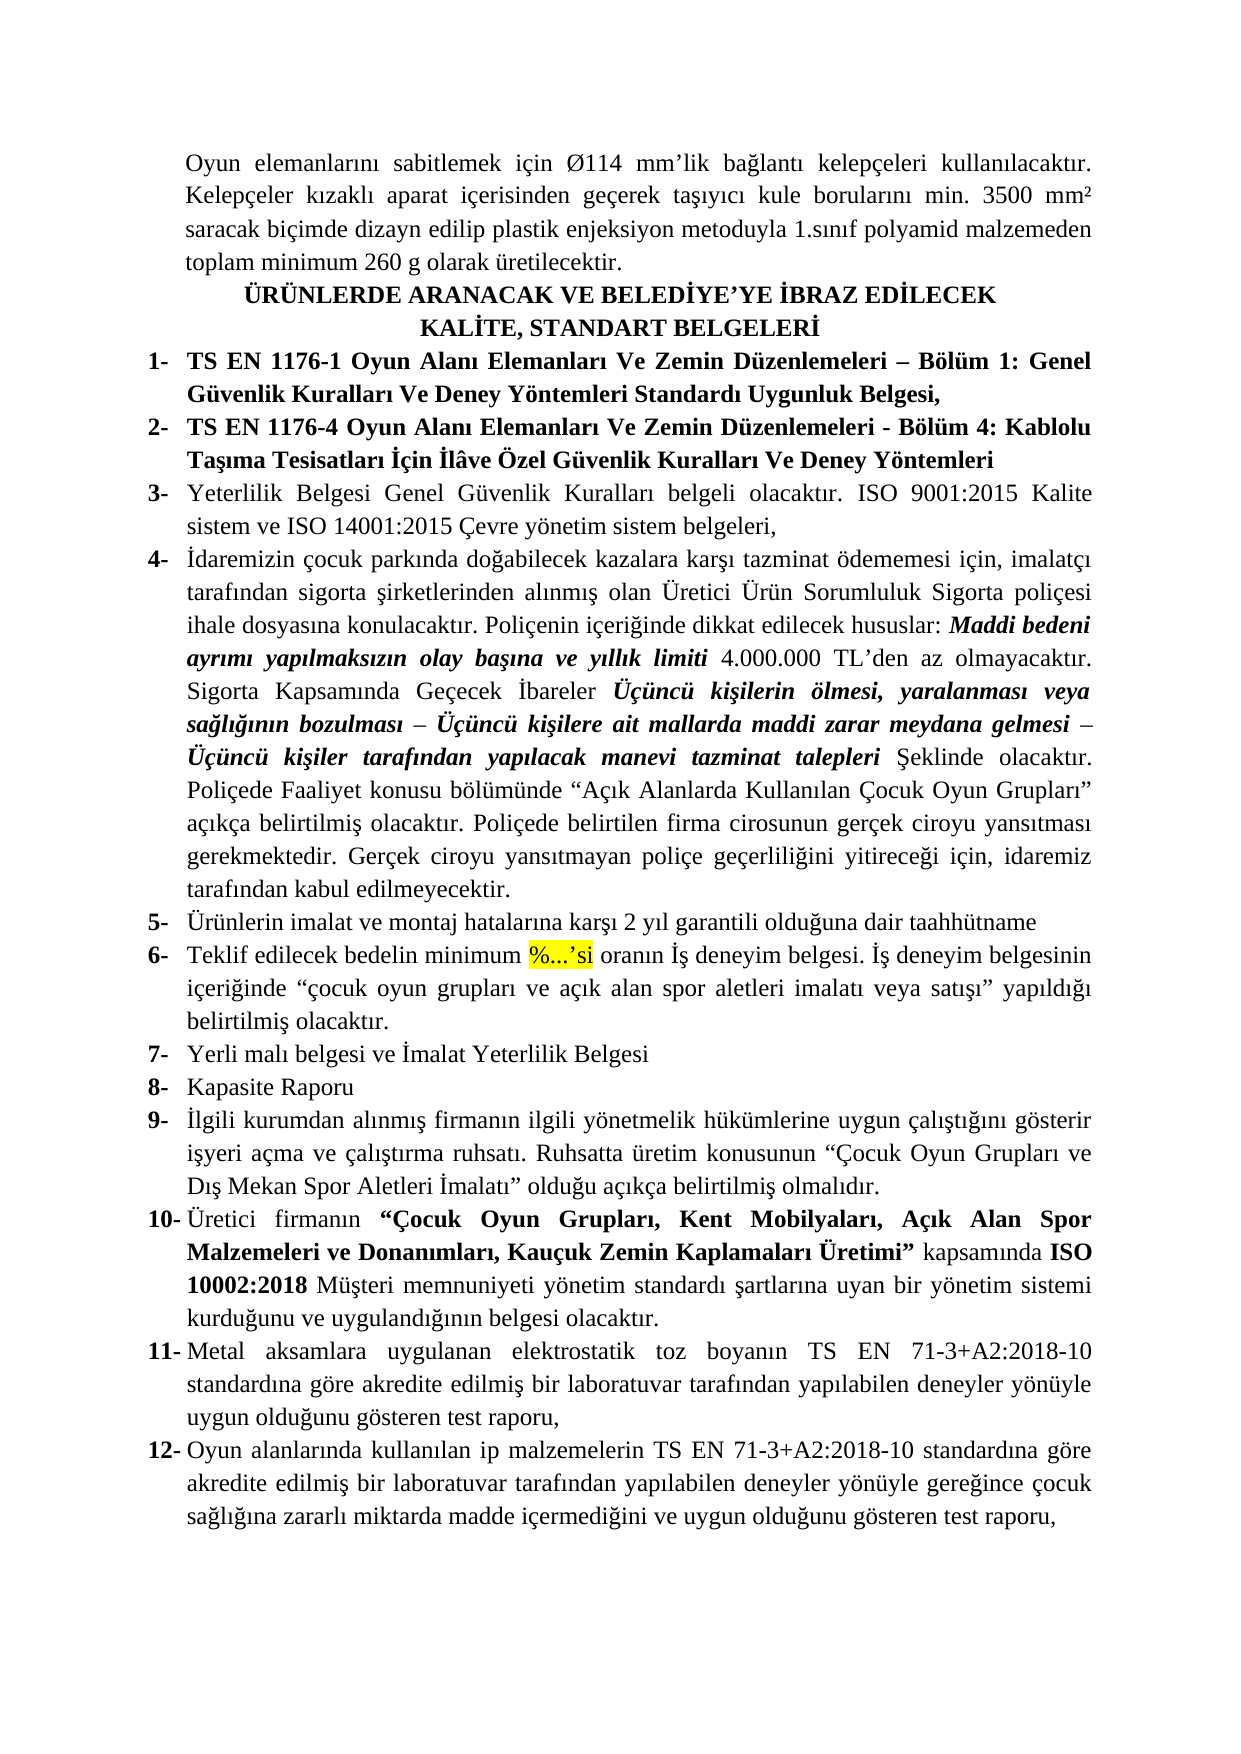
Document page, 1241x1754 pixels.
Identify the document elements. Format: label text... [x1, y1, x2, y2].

list Kapasite Raporu [148, 1072, 1093, 1101]
text KALİTE, STANDART BELGELERİ [148, 313, 1093, 341]
list İdaremizin çocuk parkında doğabilecek kazalara karşı tazminat ödememesi için, imalatçı tarafından sigorta şirketlerinden alınmış olan Üretici Ürün Sorumluluk Sigorta poliçesi ihale dosyasına konulacaktır. Poliçenin içeriğinde dikkat edilecek hususlar: Maddi bedeni ayrımı yapılmaksızın olay başına ve yıllık limiti 4.000.000 TL’den az olmayacaktır. Sigorta Kapsamında Geçecek İbareler Üçüncü kişilerin ölmesi, yaralanması veya sağlığının bozulması – Üçüncü kişilere ait mallarda maddi zarar meydana gelmesi – Üçüncü kişiler tarafından yapılacak manevi tazminat talepleri Şeklinde olacaktır. Poliçede Faaliyet konusu bölümünde “Açık Alanlarda Kullanılan Çocuk Oyun Grupları” açıkça belirtilmiş olacaktır. Poliçede belirtilen firma cirosunun gerçek ciroyu yansıtması gerekmektedir. Gerçek ciroyu yansıtmayan poliçe geçerliliğini yitireceği için, idaremiz tarafından kabul edilmeyecektir. [148, 544, 1093, 903]
list Teklif edilecek bedelin minimum %...’si oranın İş deneyim belgesi. İş deneyim belgesinin içeriğinde “çocuk oyun grupları ve açık alan spor aletleri imalatı veya satışı” yapıldığı belirtilmiş olacaktır. [148, 940, 1093, 1035]
list Yerli malı belgesi ve İmalat Yeterlilik Belgesi [148, 1039, 1093, 1068]
list Metal aksamlara uygulanan elektrostatik toz boyanın TS EN 71-3+A2:2018-10 standardına göre akredite edilmiş bir laboratuvar tarafından yapılabilen deneyler yönüyle uygun olduğunu gösteren test raporu, [148, 1336, 1093, 1431]
list Oyun alanlarında kullanılan ip malzemelerin TS EN 71-3+A2:2018-10 standardına göre akredite edilmiş bir laboratuvar tarafından yapılabilen deneyler yönüyle gereğince çocuk sağlığına zararlı miktarda madde içermediğini ve uygun olduğunu gösteren test raporu, [148, 1435, 1093, 1530]
text ÜRÜNLERDE ARANACAK VE BELEDİYE’YE İBRAZ EDİLECEK [148, 280, 1093, 308]
list İlgili kurumdan alınmış firmanın ilgili yönetmelik hükümlerine uygun çalıştığını gösterir işyeri açma ve çalıştırma ruhsatı. Ruhsatta üretim konusunun “Çocuk Oyun Grupları ve Dış Mekan Spor Aletleri İmalatı” olduğu açıkça belirtilmiş olmalıdır. [148, 1105, 1093, 1200]
list Yeterlilik Belgesi Genel Güvenlik Kuralları belgeli olacaktır. ISO 9001:2015 Kalite sistem ve ISO 14001:2015 Çevre yönetim sistem belgeleri, [148, 478, 1093, 539]
list TS EN 1176-1 Oyun Alanı Elemanları Ve Zemin Düzenlemeleri – Bölüm 1: Genel Güvenlik Kuralları Ve Deney Yöntemleri Standardı Uygunluk Belgesi, [148, 346, 1093, 407]
list Oyun elemanlarını sabitlemek için Ø114 mm’lik bağlantı kelepçeleri kullanılacaktır. Kelepçeler kızaklı aparat içerisinden geçerek taşıyıcı kule borularını min. 3500 mm² saracak biçimde dizayn edilip plastik enjeksiyon metoduyla 1.sınıf polyamid malzemeden toplam minimum 260 g olarak üretilecektir. [185, 148, 1093, 275]
list Üretici firmanın “Çocuk Oyun Grupları, Kent Mobilyaları, Açık Alan Spor Malzemeleri ve Donanımları, Kauçuk Zemin Kaplamaları Üretimi” kapsamında ISO 10002:2018 Müşteri memnuniyeti yönetim standardı şartlarına uyan bir yönetim sistemi kurduğunu ve uygulandığının belgesi olacaktır. [148, 1204, 1093, 1332]
list Ürünlerin imalat ve montaj hatalarına karşı 2 yıl garantili olduğuna dair taahhütname [148, 907, 1093, 936]
list TS EN 1176-4 Oyun Alanı Elemanları Ve Zemin Düzenlemeleri - Bölüm 4: Kablolu Taşıma Tesisatları İçin İlâve Özel Güvenlik Kuralları Ve Deney Yöntemleri [148, 412, 1093, 473]
